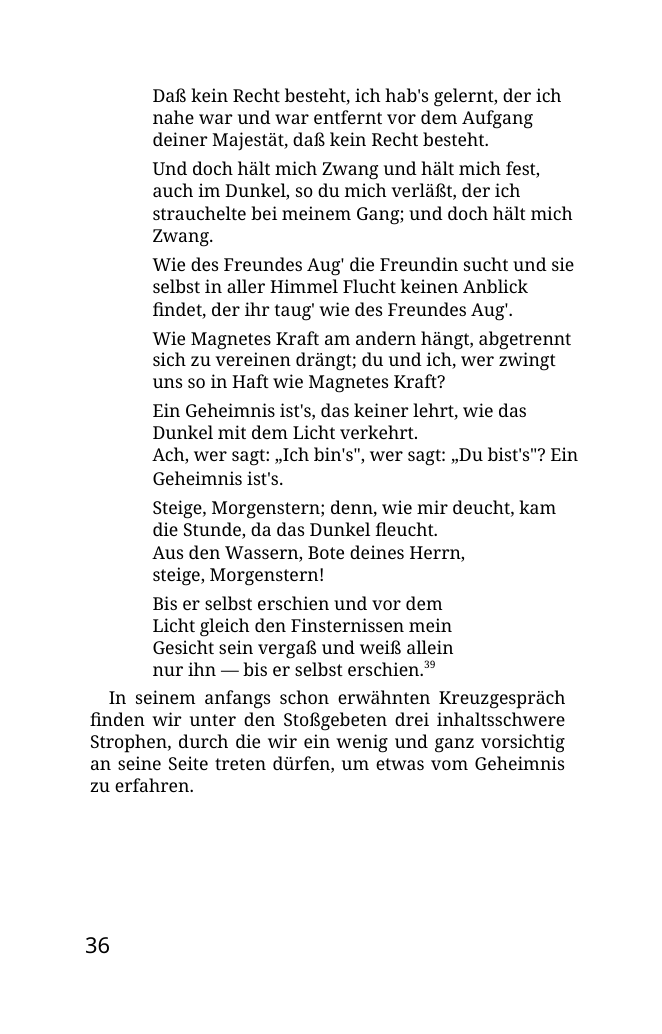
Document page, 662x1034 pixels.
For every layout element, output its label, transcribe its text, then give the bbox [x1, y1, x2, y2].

text Wie des Freundes Aug' die Freundin sucht und sie selbst in aller Himmel Flucht keinen Anblick findet, der ihr taug' wie des Freundes Aug'. [152, 253, 582, 321]
text Bis er selbst erschien und vor dem Licht gleich den Finsternissen mein Gesicht sein vergaß und weiß allein nur ihn — bis er selbst erschien.39 [152, 593, 472, 681]
text Wie Magnetes Kraft am andern hängt, abgetrennt sich zu vereinen drängt; du und ich, wer zwingt uns so in Haft wie Magnetes Kraft? [152, 327, 582, 393]
text Steige, Morgenstern; denn, wie mir deucht, kam die Stunde, da das Dunkel fleucht. [152, 496, 582, 541]
text Ein Geheimnis ist's, das keiner lehrt, wie das Dunkel mit dem Licht verkehrt. [152, 399, 582, 443]
text Daß kein Recht besteht, ich hab's gelernt, der ich nahe war und war entfernt vor dem Aufgang deiner Majestät, daß kein Recht besteht. [152, 85, 582, 151]
text 36 [85, 936, 110, 958]
text Aus den Wassern, Bote deines Herrn, steige, Morgenstern! [152, 541, 472, 586]
text Und doch hält mich Zwang und hält mich fest, auch im Dunkel, so du mich verläßt, der ich strauchelte bei meinem Gang; und doch hält mich Zwang. [152, 157, 582, 247]
text Ach, wer sagt: „Ich bin's", wer sagt: „Du bist's"? Ein Geheimnis ist's. [152, 443, 582, 489]
text In seinem anfangs schon erwähnten Kreuzgespräch finden wir unter den Stoßgebeten drei inhaltsschwere Strophen, durch die wir ein wenig und ganz vorsichtig an seine Seite treten dürfen, um etwas vom Geheimnis zu erfahren. [90, 687, 566, 797]
